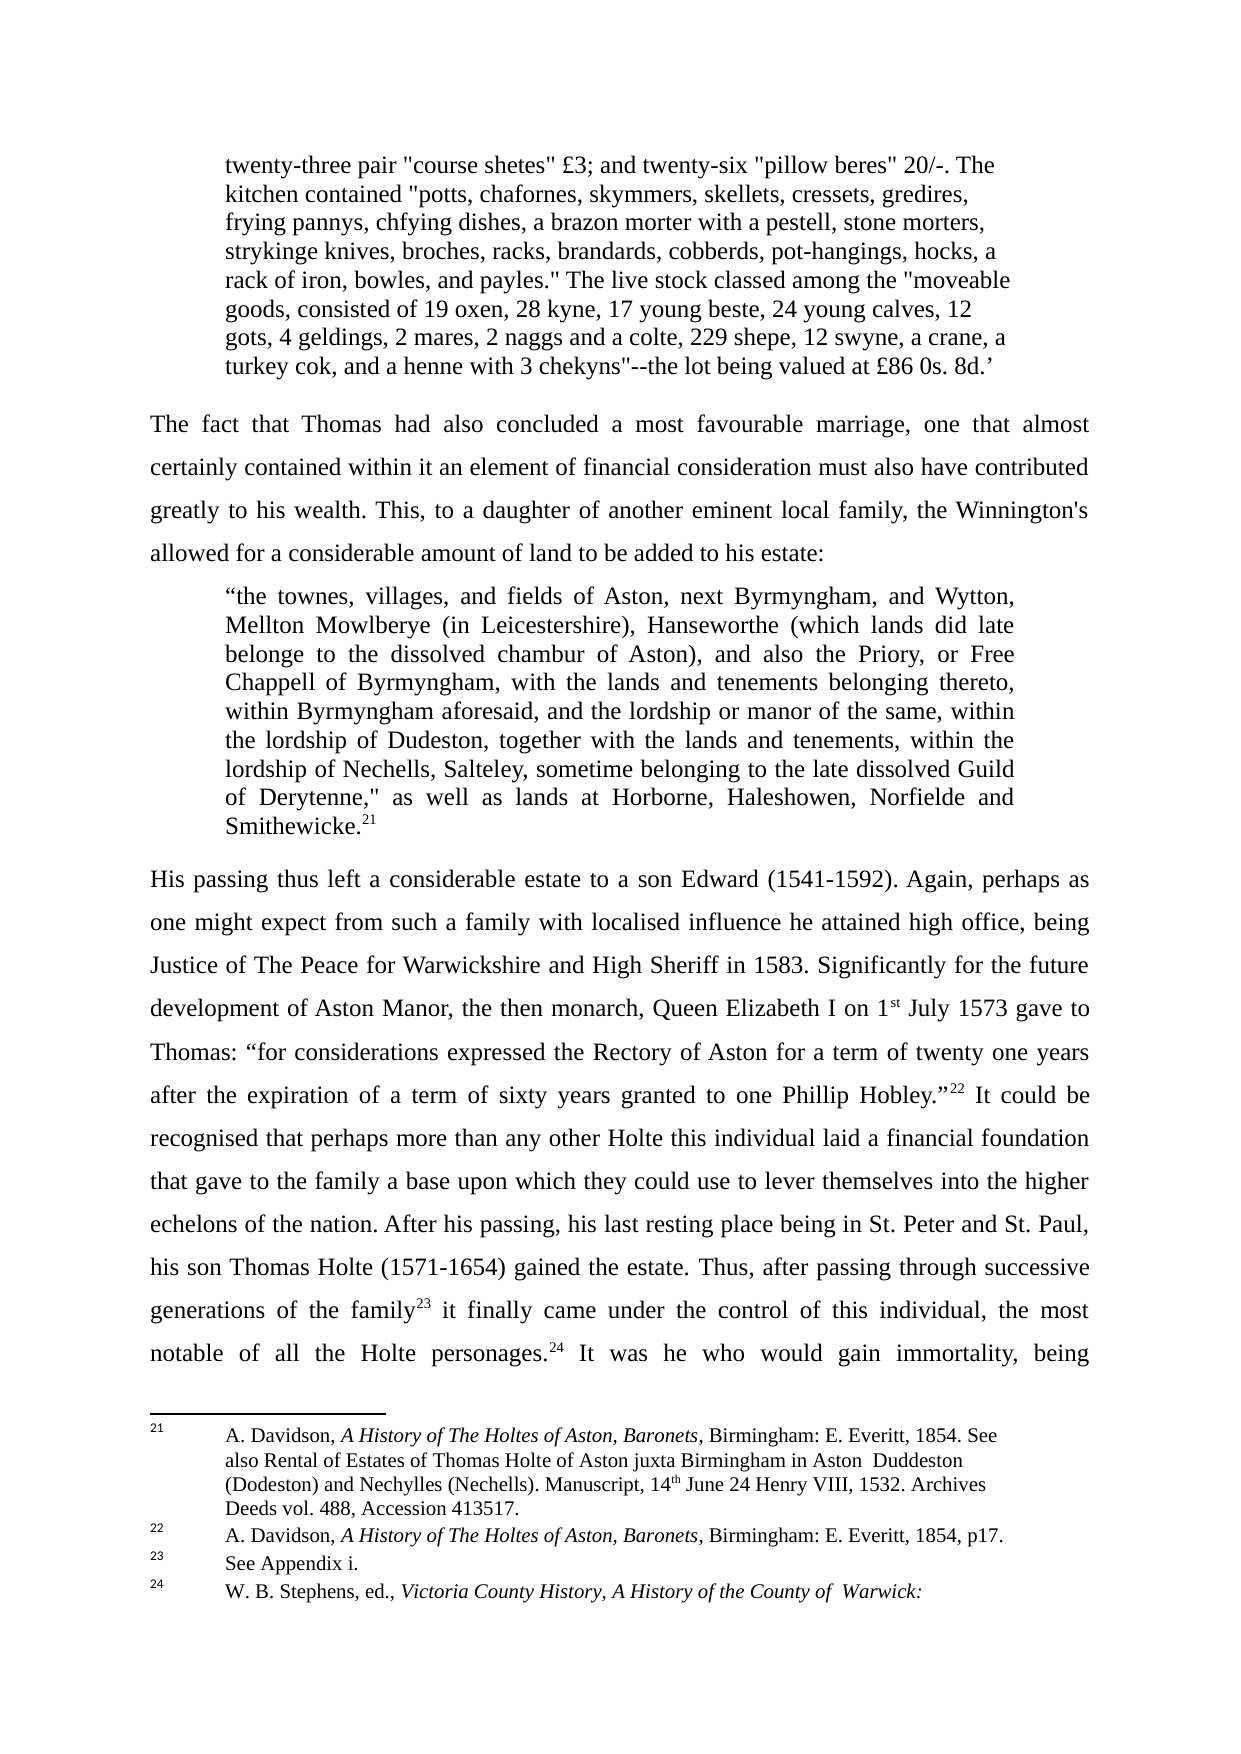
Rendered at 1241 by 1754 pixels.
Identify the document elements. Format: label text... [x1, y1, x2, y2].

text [225, 150, 1015, 380]
text The fact that Thomas had also concluded a most favourable marriage, one that almost certainly contained within it an element of financial consideration must also have contributed greatly to his wealth. This, to a daughter of another eminent local family, the Winnington's allowed for a considerable amount of land to be added to his estate: [150, 409, 1090, 567]
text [150, 864, 1090, 1367]
text “the townes, villages, and fields of Aston, next Byrmyngham, and Wytton, Mellton Mowlberye (in Leicestershire), Hanseworthe (which lands did late belonge to the dissolved chambur of Aston), and also the Priory, or Free Chappell of Byrmyngham, with the lands and tenements belonging thereto, within Byrmyngham aforesaid, and the lordship or manor of the same, within the lordship of Dudeston, together with the lands and tenements, within the lordship of Nechells, Salteley, sometime belonging to the late dissolved Guild of Derytenne," as well as lands at Horborne, Haleshowen, Norfielde and Smithewicke. [225, 581, 1015, 840]
